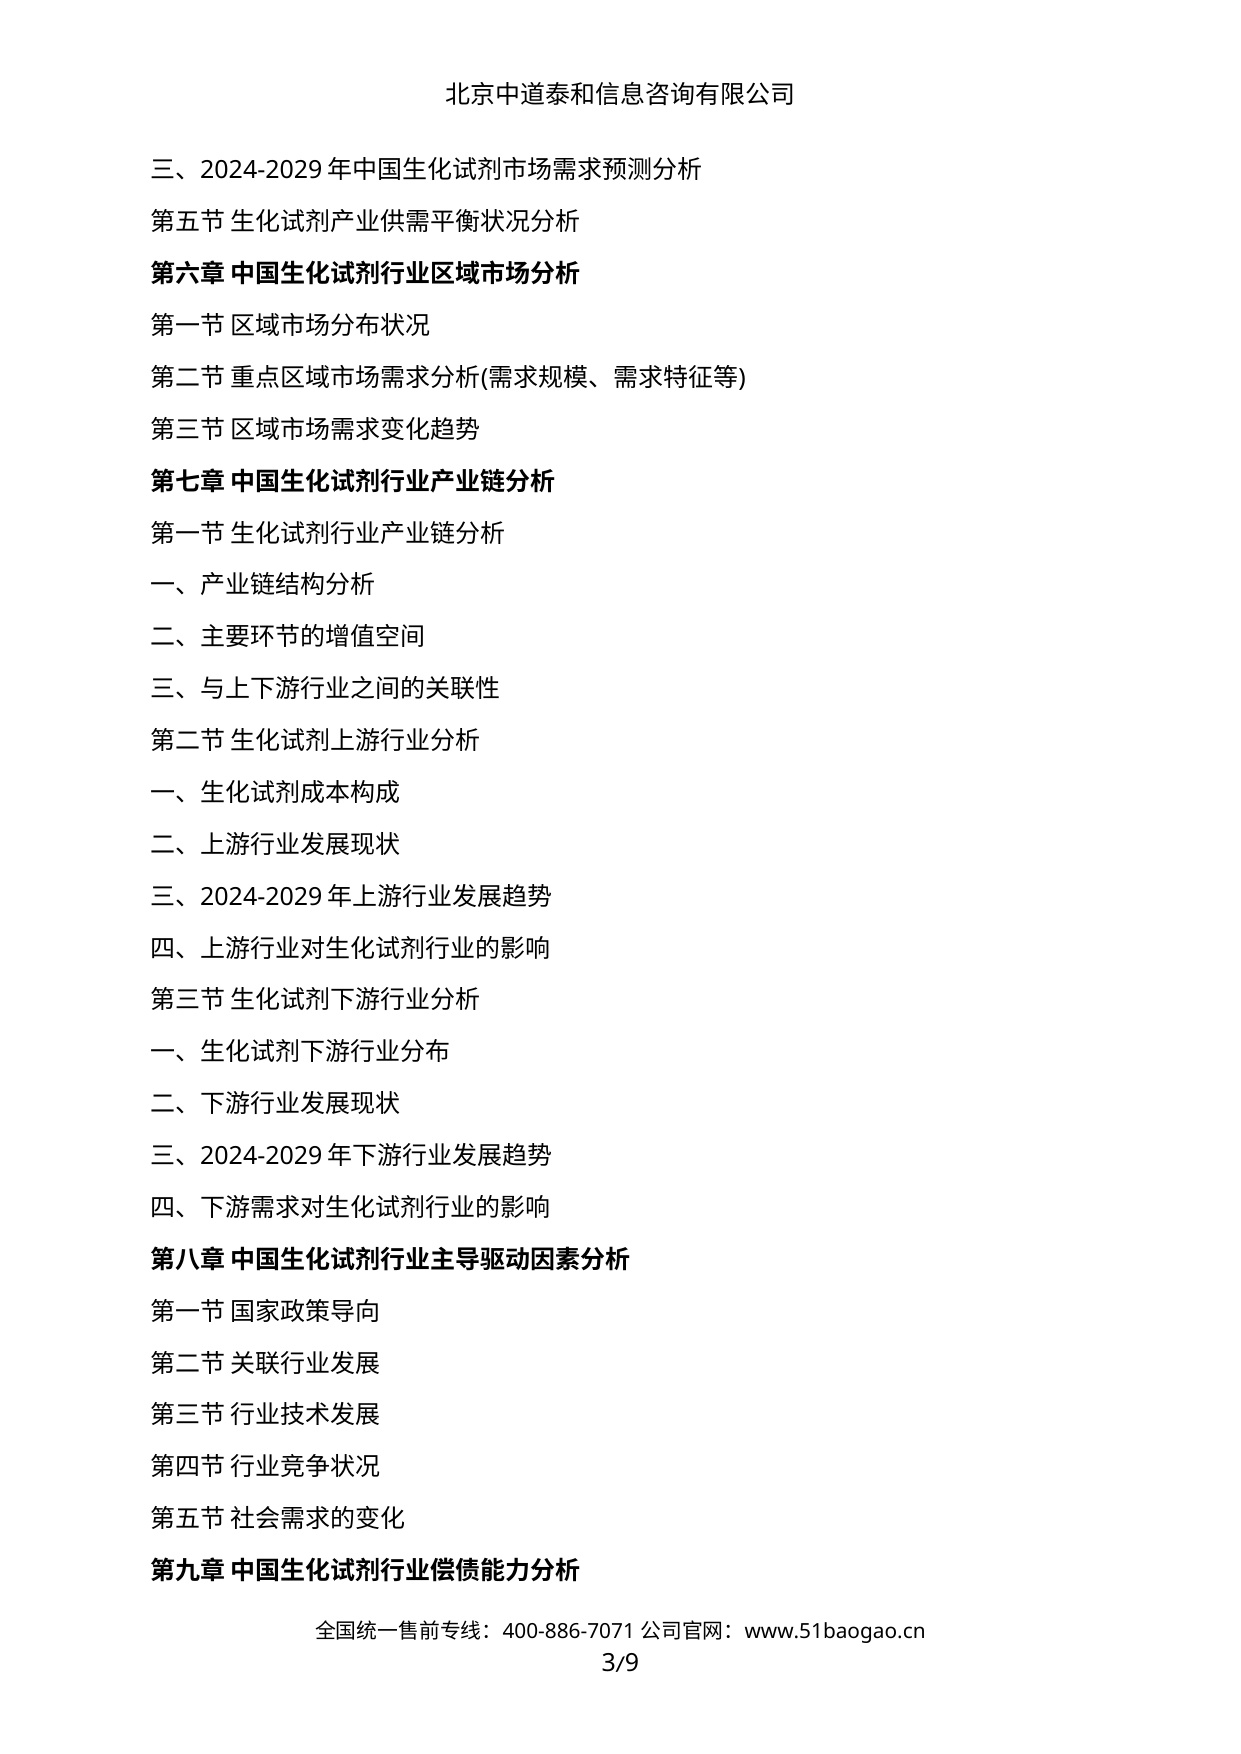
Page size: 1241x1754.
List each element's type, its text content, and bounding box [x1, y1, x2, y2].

text 四、下游需求对生化试剂行业的影响 [150, 1187, 1090, 1224]
text 第二节 重点区域市场需求分析(需求规模、需求特征等) [150, 357, 1090, 394]
text 二、上游行业发展现状 [150, 824, 1090, 861]
text 一、产业链结构分析 [150, 565, 1090, 601]
text 一、生化试剂成本构成 [150, 772, 1090, 809]
text 第三节 行业技术发展 [150, 1395, 1090, 1431]
text 第六章 中国生化试剂行业区域市场分析 [150, 254, 1090, 290]
text 第九章 中国生化试剂行业偿债能力分析 [150, 1551, 1090, 1587]
text 第二节 关联行业发展 [150, 1343, 1090, 1379]
text 三、与上下游行业之间的关联性 [150, 669, 1090, 705]
text 第四节 行业竞争状况 [150, 1447, 1090, 1483]
text 第二节 生化试剂上游行业分析 [150, 721, 1090, 757]
text 第八章 中国生化试剂行业主导驱动因素分析 [150, 1239, 1090, 1276]
text 第一节 区域市场分布状况 [150, 306, 1090, 342]
text 三、2024-2029年上游行业发展趋势 [150, 876, 1090, 912]
text 一、生化试剂下游行业分布 [150, 1032, 1090, 1068]
text 三、2024-2029年中国生化试剂市场需求预测分析 [150, 150, 1090, 186]
text 三、2024-2029年下游行业发展趋势 [150, 1136, 1090, 1172]
text 二、主要环节的增值空间 [150, 617, 1090, 653]
text 四、上游行业对生化试剂行业的影响 [150, 928, 1090, 964]
text 第三节 生化试剂下游行业分析 [150, 980, 1090, 1016]
text 二、下游行业发展现状 [150, 1084, 1090, 1120]
text 第三节 区域市场需求变化趋势 [150, 409, 1090, 446]
text 第七章 中国生化试剂行业产业链分析 [150, 461, 1090, 497]
text 第一节 国家政策导向 [150, 1291, 1090, 1327]
text 第五节 生化试剂产业供需平衡状况分析 [150, 202, 1090, 238]
text 第五节 社会需求的变化 [150, 1499, 1090, 1535]
text 第一节 生化试剂行业产业链分析 [150, 513, 1090, 549]
